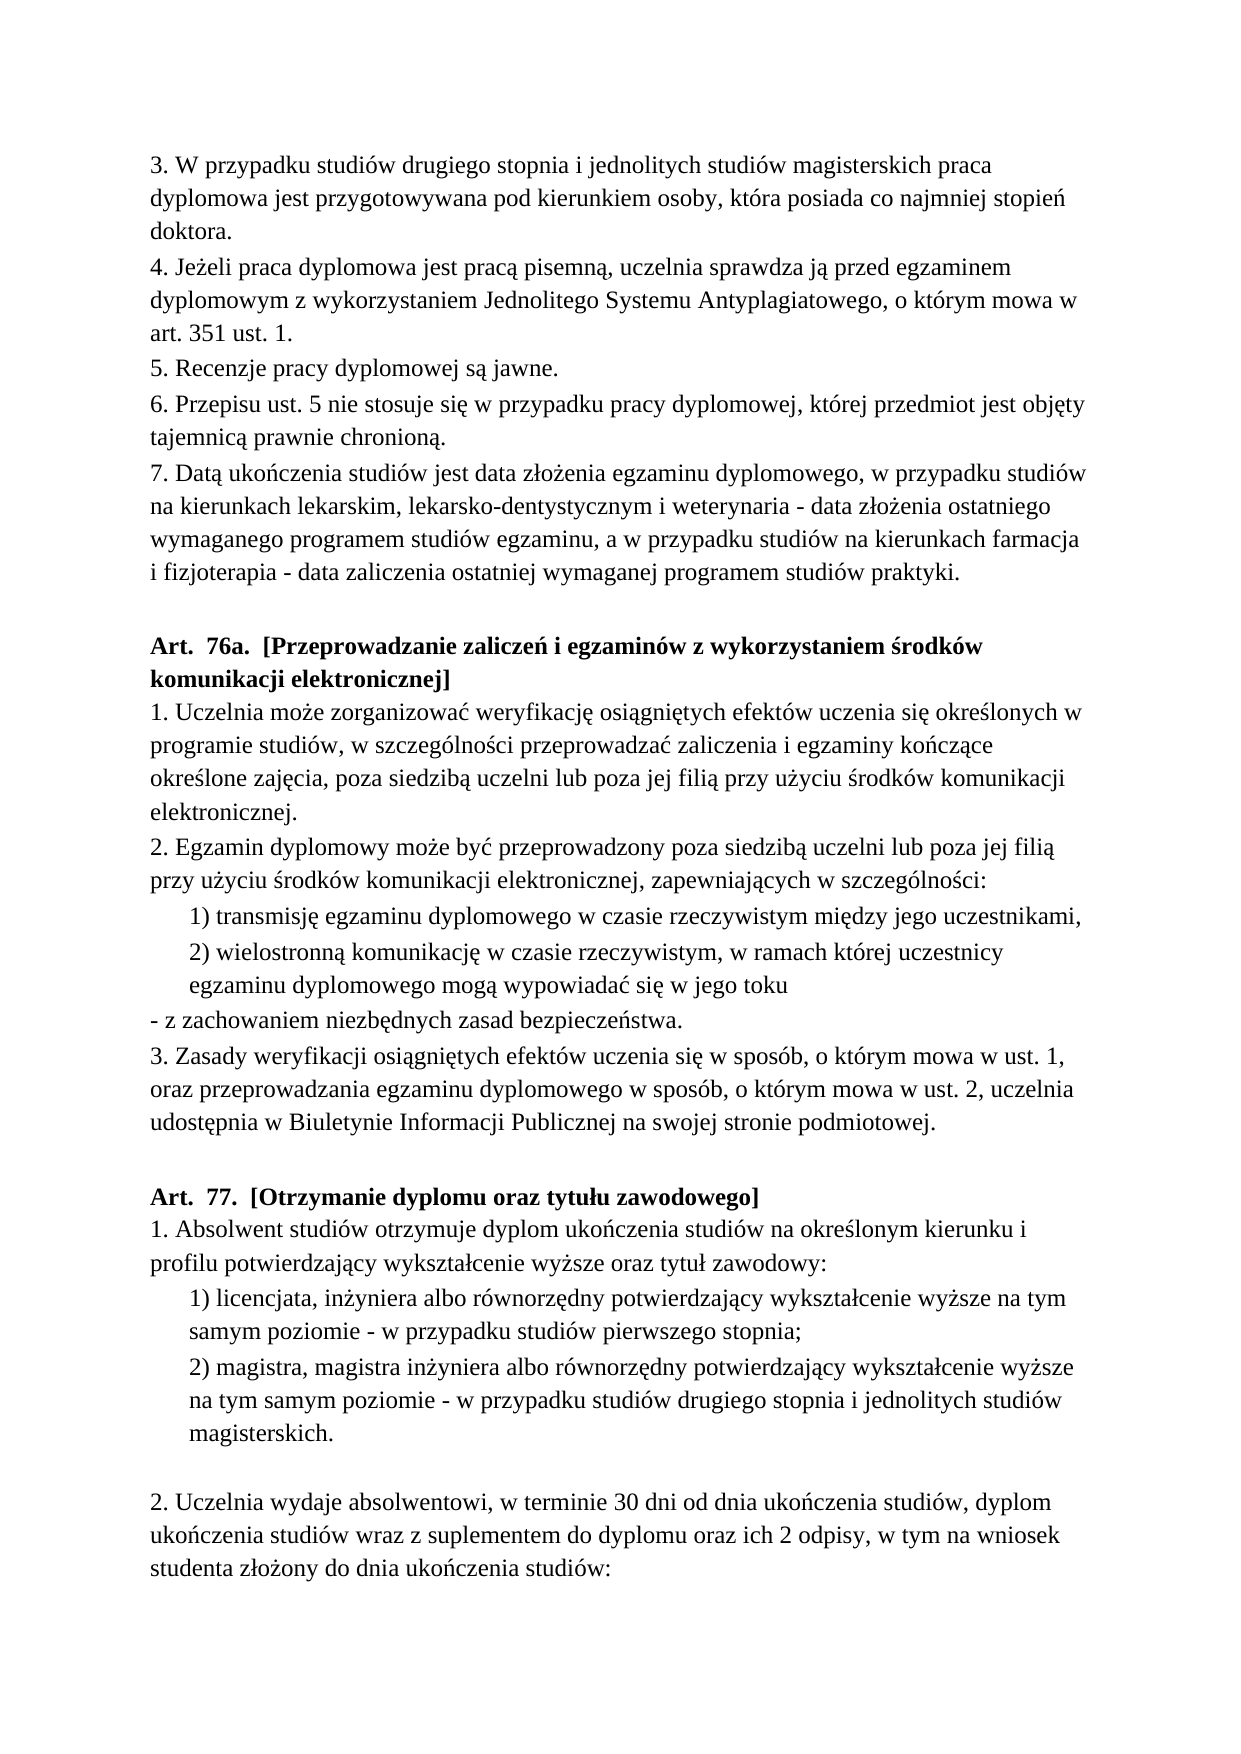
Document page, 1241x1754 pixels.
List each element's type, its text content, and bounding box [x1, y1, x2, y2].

text 3. Zasady weryfikacji osiągniętych efektów uczenia się w sposób, o którym mowa w ust. 1, oraz przeprowadzania egzaminu dyplomowego w sposób, o którym mowa w ust. 2, uczelnia udostępnia w Biuletynie Informacji Publicznej na swojej stronie podmiotowej. [150, 1041, 1090, 1136]
text 2) wielostronną komunikację w czasie rzeczywistym, w ramach której uczestnicy egzaminu dyplomowego mogą wypowiadać się w jego toku [189, 937, 1090, 998]
text 2. Egzamin dyplomowy może być przeprowadzony poza siedzibą uczelni lub poza jej filią przy użyciu środków komunikacji elektronicznej, zapewniających w szczególności: [150, 832, 1090, 894]
text 2) magistra, magistra inżyniera albo równorzędny potwierdzający wykształcenie wyższe na tym samym poziomie - w przypadku studiów drugiego stopnia i jednolitych studiów magisterskich. [189, 1352, 1090, 1447]
text 6. Przepisu ust. 5 nie stosuje się w przypadku pracy dyplomowej, której przedmiot jest objęty tajemnicą prawnie chronioną. [150, 389, 1090, 451]
text 7. Datą ukończenia studiów jest data złożenia egzaminu dyplomowego, w przypadku studiów na kierunkach lekarskim, lekarsko-dentystycznym i weterynaria - data złożenia ostatniego wymaganego programem studiów egzaminu, a w przypadku studiów na kierunkach farmacja i fizjoterapia - data zaliczenia ostatniej wymaganej programem studiów praktyki. [150, 458, 1090, 586]
text 1. Absolwent studiów otrzymuje dyplom ukończenia studiów na określonym kierunku i profilu potwierdzający wykształcenie wyższe oraz tytuł zawodowy: [150, 1214, 1090, 1276]
text 3. W przypadku studiów drugiego stopnia i jednolitych studiów magisterskich praca dyplomowa jest przygotowywana pod kierunkiem osoby, która posiada co najmniej stopień doktora. [150, 150, 1090, 245]
text 2. Uczelnia wydaje absolwentowi, w terminie 30 dni od dnia ukończenia studiów, dyplom ukończenia studiów wraz z suplementem do dyplomu oraz ich 2 odpisy, w tym na wniosek studenta złożony do dnia ukończenia studiów: [150, 1487, 1090, 1582]
text - z zachowaniem niezbędnych zasad bezpieczeństwa. [150, 1005, 1090, 1034]
text 5. Recenzje pracy dyplomowej są jawne. [150, 353, 1090, 382]
text 1) licencjata, inżyniera albo równorzędny potwierdzający wykształcenie wyższe na tym samym poziomie - w przypadku studiów pierwszego stopnia; [189, 1283, 1090, 1345]
text 4. Jeżeli praca dyplomowa jest pracą pisemną, uczelnia sprawdza ją przed egzaminem dyplomowym z wykorzystaniem Jednolitego Systemu Antyplagiatowego, o którym mowa w art. 351 ust. 1. [150, 252, 1090, 347]
text Art. 76a. [Przeprowadzanie zaliczeń i egzaminów z wykorzystaniem środków komunikacji elektronicznej] [150, 631, 1090, 693]
text 1) transmisję egzaminu dyplomowego w czasie rzeczywistym między jego uczestnikami, [189, 901, 1090, 930]
text Art. 77. [Otrzymanie dyplomu oraz tytułu zawodowego] [150, 1182, 1090, 1210]
text 1. Uczelnia może zorganizować weryfikację osiągniętych efektów uczenia się określonych w programie studiów, w szczególności przeprowadzać zaliczenia i egzaminy kończące określone zajęcia, poza siedzibą uczelni lub poza jej filią przy użyciu środków komunikacji elektronicznej. [150, 697, 1090, 825]
